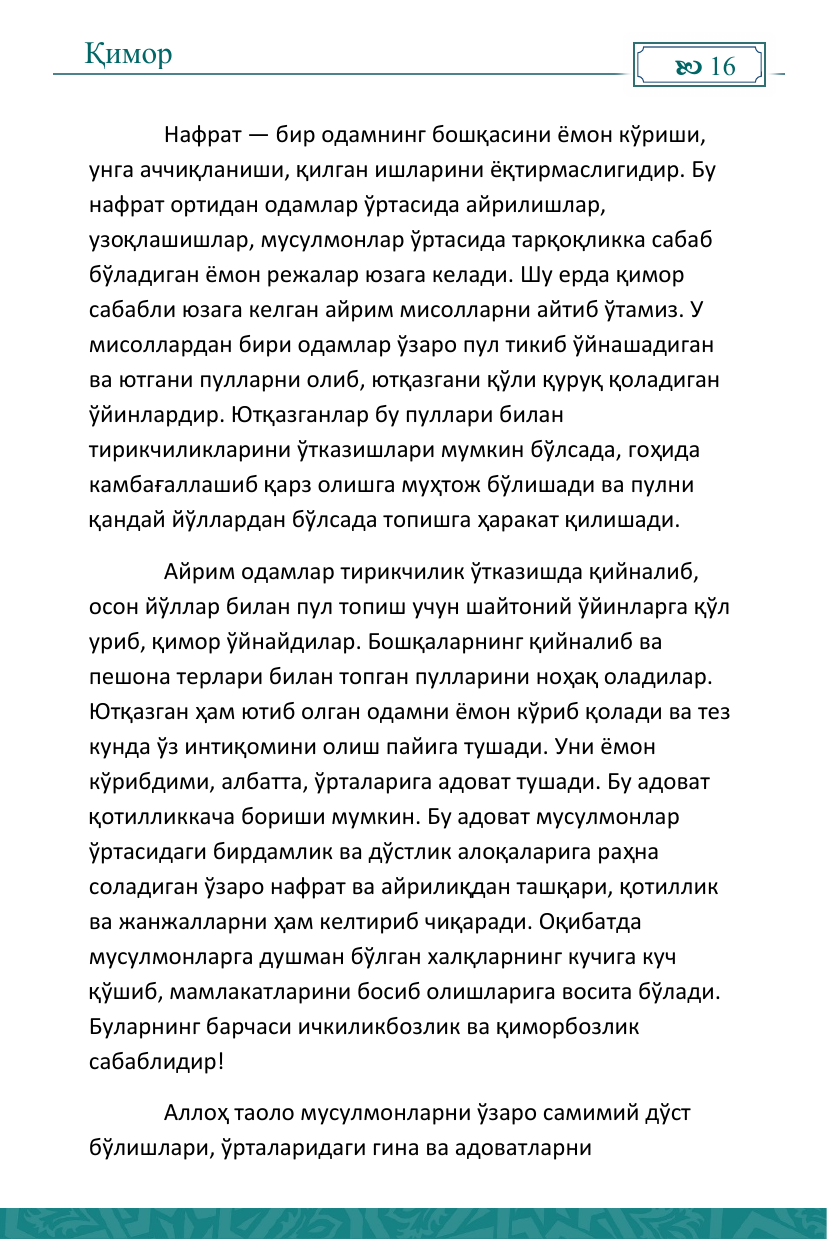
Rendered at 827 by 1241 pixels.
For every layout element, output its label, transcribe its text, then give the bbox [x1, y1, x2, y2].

text Нафрат — бир одамнинг бошқасини ёмон кўриши, унга аччиқланиши, қилган ишларини ёқтирмаслигидир. Бу нафрат ортидан одамлар ўртасида айрилишлар, узоқлашишлар, мусулмонлар ўртасида тарқоқликка сабаб бўладиган ёмон режалар юзага келади. Шу ерда қимор сабабли юзага келган айрим мисолларни айтиб ўтамиз. У мисоллардан бири одамлар ўзаро пул тикиб ўйнашадиган ва ютгани пулларни олиб, ютқазгани қўли қуруқ қоладиган ўйинлардир. Ютқазганлар бу пуллари билан тирикчиликларини ўтказишлари мумкин бўлсада, гоҳида камбағаллашиб қарз олишга муҳтож бўлишади ва пулни қандай йўллардан бўлсада топишга ҳаракат қилишади. [89, 118, 738, 534]
text Айрим одамлар тирикчилик ўтказишда қийналиб, осон йўллар билан пул топиш учун шайтоний ўйинларга қўл уриб, қимор ўйнайдилар. Бошқаларнинг қийналиб ва пешона терлари билан топган пулларини ноҳақ оладилар. Ютқазган ҳам ютиб олган одамни ёмон кўриб қолади ва тез кунда ўз интиқомини олиш пайига тушади. Уни ёмон кўрибдими, албатта, ўрталарига адоват тушади. Бу адоват қотилликкача бориши мумкин. Бу адоват мусулмонлар ўртасидаги бирдамлик ва дўстлик алоқаларига раҳна соладиган ўзаро нафрат ва айрилиқдан ташқари, қотиллик ва жанжалларни ҳам келтириб чиқаради. Оқибатда мусулмонларга душман бўлган халқларнинг кучига куч қўшиб, мамлакатларини босиб олишларига восита бўлади. Буларнинг барчаси ичкиликбозлик ва қиморбозлик сабаблидир! [89, 555, 738, 1075]
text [89, 1096, 738, 1162]
picture [0, 1208, 827, 1239]
